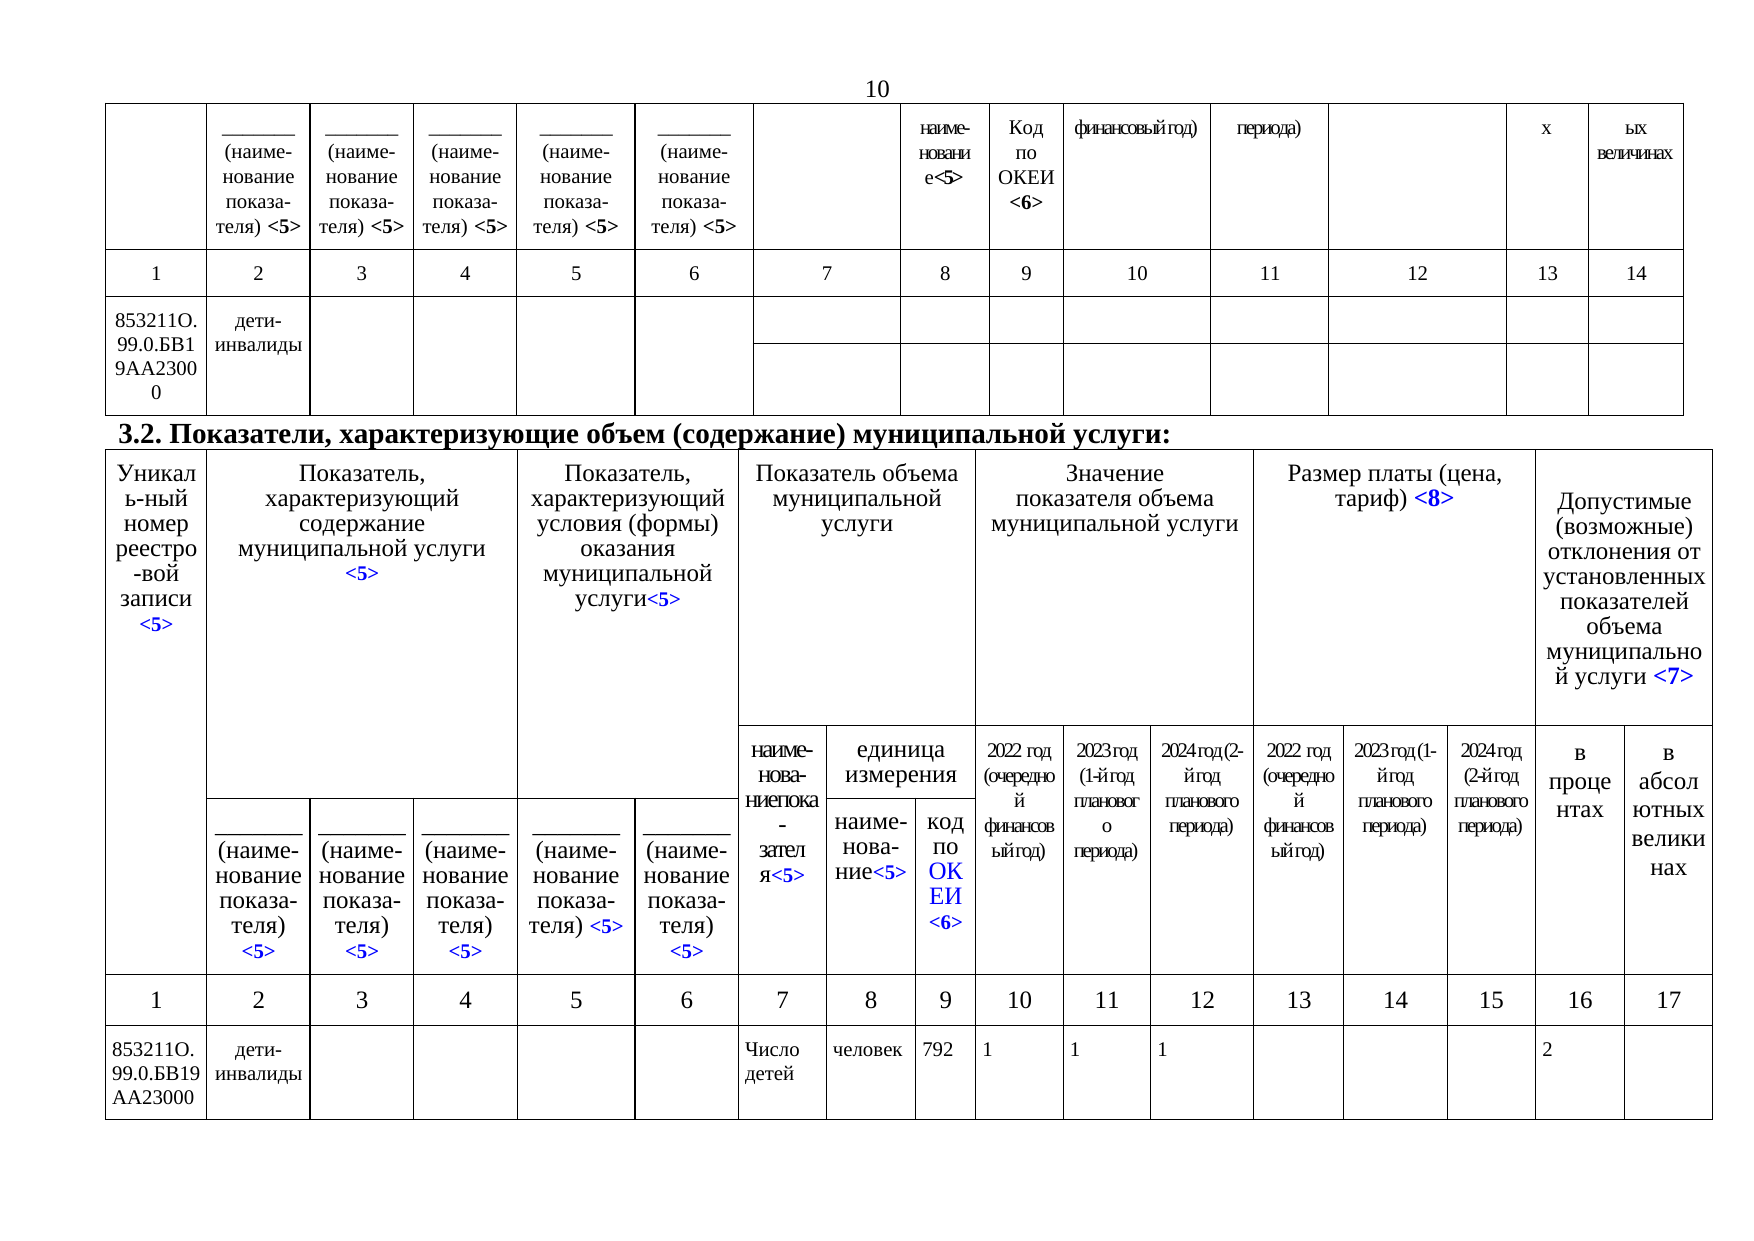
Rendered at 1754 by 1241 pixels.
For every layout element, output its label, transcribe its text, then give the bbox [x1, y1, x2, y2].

table_cell 2022 год (очередной финансовый год) [1254, 726, 1343, 974]
table_cell 5 [517, 250, 634, 296]
table_header Уникаль-ный номер реестро-вой записи <5> [106, 450, 206, 974]
table_cell 14 [1589, 250, 1683, 296]
table_cell 9 [916, 975, 975, 1025]
table_cell дети-инвалиды [207, 1026, 309, 1119]
table_cell [1448, 1026, 1535, 1119]
text 3.2. Показатели, характеризующие объем (содержание) муниципальной услуги: [118, 416, 1636, 449]
table_cell [990, 344, 1063, 415]
table_cell 14 [1344, 975, 1447, 1025]
table_cell [1589, 297, 1683, 343]
table_cell [1254, 1026, 1343, 1119]
table_header Показатель, характеризующий содержание муниципальной услуги <5> [207, 450, 517, 798]
table_cell дети-инвалиды [207, 297, 309, 415]
table_cell 7 [754, 250, 900, 296]
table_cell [1589, 104, 1683, 249]
table_cell [414, 1026, 517, 1119]
table_cell 2 [1536, 1026, 1624, 1119]
table_header Размер платы (цена, тариф) <8> [1254, 450, 1535, 725]
table_cell 3 [311, 975, 413, 1025]
table_cell наиме-нование<5> [901, 104, 989, 249]
table_cell 13 [1254, 975, 1343, 1025]
table_cell _______ (наиме-нование показа-теля) <5> [414, 104, 516, 249]
table_cell [1064, 297, 1210, 343]
table_cell [1625, 1026, 1712, 1119]
table_cell 853211О.99.0.БВ19АА23000 [106, 1026, 206, 1119]
table_header Допустимые (возможные) отклонения от установленных показателей объема муниципальной услуги <7> [1536, 450, 1712, 725]
table_cell 6 [636, 250, 753, 296]
table_header Показатель, характеризующий условия (формы) оказания муниципальной услуги<5> [518, 450, 738, 798]
table_cell 11 [1064, 975, 1150, 1025]
table_cell человек [827, 1026, 915, 1119]
table_cell _______ (наиме-нование показа-теля) <5> [414, 799, 517, 974]
table_cell [1064, 344, 1210, 415]
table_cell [1211, 104, 1328, 249]
table_cell 17 [1625, 975, 1712, 1025]
table_cell [636, 1026, 738, 1119]
table_cell 8 [827, 975, 915, 1025]
table_cell 13 [1507, 250, 1588, 296]
table_cell 1 [976, 1026, 1063, 1119]
table_cell наиме-нова-ниепока-зателя<5> [739, 726, 826, 974]
table_cell 2024 год (2-й год планового периода) [1151, 726, 1253, 974]
table_cell 792 [916, 1026, 975, 1119]
table_cell _______ (наиме-нование показа-теля) <5> [636, 799, 738, 974]
table_cell 15 [1448, 975, 1535, 1025]
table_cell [1329, 104, 1506, 249]
table_cell 16 [1536, 975, 1624, 1025]
table_cell код по ОКЕИ <6> [916, 799, 975, 974]
table_cell [1507, 297, 1588, 343]
table_cell единица измерения [827, 726, 975, 798]
table_cell [990, 297, 1063, 343]
table_cell 4 [414, 250, 516, 296]
table_cell 2023 год (1-й год планового периода) [1344, 726, 1447, 974]
table_cell Число детей [739, 1026, 826, 1119]
table_cell 12 [1329, 250, 1506, 296]
table_header Значение показателя объема муниципальной услуги [976, 450, 1253, 725]
table_cell [311, 1026, 413, 1119]
table_cell [901, 344, 989, 415]
table_cell [636, 297, 753, 415]
table_cell 11 [1211, 250, 1328, 296]
table_cell [754, 297, 900, 343]
table_cell 4 [414, 975, 517, 1025]
table_cell 3 [311, 250, 413, 296]
table_cell 10 [976, 975, 1063, 1025]
table_header Показатель объема муниципальной услуги [739, 450, 975, 725]
table_cell 1 [106, 250, 206, 296]
table_cell наиме-нова-ние<5> [827, 799, 915, 974]
table_cell 5 [518, 975, 634, 1025]
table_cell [1064, 104, 1210, 249]
table_cell 7 [739, 975, 826, 1025]
table_cell _______ (наиме-нование показа-теля) <5> [207, 799, 309, 974]
table_cell [1329, 297, 1506, 343]
table_cell 1 [1151, 1026, 1253, 1119]
table_cell [1211, 297, 1328, 343]
table_cell 1 [106, 975, 206, 1025]
table_cell [518, 1026, 634, 1119]
table_cell Код по ОКЕИ <6> [990, 104, 1063, 249]
table_cell _______ (наиме-нование показа-теля) <5> [207, 104, 309, 249]
table_cell 6 [636, 975, 738, 1025]
table_cell [414, 297, 516, 415]
table_cell в процентах [1507, 104, 1588, 249]
table_cell [311, 297, 413, 415]
table_cell [754, 344, 900, 415]
table_cell в процентах [1536, 726, 1624, 974]
table_cell 10 [1064, 250, 1210, 296]
table_cell [1507, 344, 1588, 415]
table_cell 12 [1151, 975, 1253, 1025]
table_cell _______ (наиме-нование показа-теля) <5> [311, 799, 413, 974]
table_cell 2024 год (2-й год планового периода) [1448, 726, 1535, 974]
table_cell [901, 297, 989, 343]
table_cell 8 [901, 250, 989, 296]
table_cell 1 [1064, 1026, 1150, 1119]
table_cell [517, 297, 634, 415]
table_cell _______ (наиме-нование показа-теля) <5> [518, 799, 634, 974]
table_cell 9 [990, 250, 1063, 296]
table_cell 2 [207, 250, 309, 296]
table_cell [1589, 344, 1683, 415]
table_cell _______ (наиме-нование показа-теля) <5> [311, 104, 413, 249]
table_cell 2022 год (очередной финансовый год) [976, 726, 1063, 974]
table_cell _______ (наиме-нование показа-теля) <5> [636, 104, 753, 249]
table_cell 2 [207, 975, 309, 1025]
table_cell в абсолютных великинах [1625, 726, 1712, 974]
table_cell [1211, 344, 1328, 415]
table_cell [754, 104, 900, 249]
table_cell [1344, 1026, 1447, 1119]
table_cell 853211О.99.0.БВ19АА23000 [106, 297, 206, 415]
table_cell [1329, 344, 1506, 415]
table_cell 2023 год (1-й год планового периода) [1064, 726, 1150, 974]
table_cell _______ (наиме-нование показа-теля) <5> [517, 104, 634, 249]
